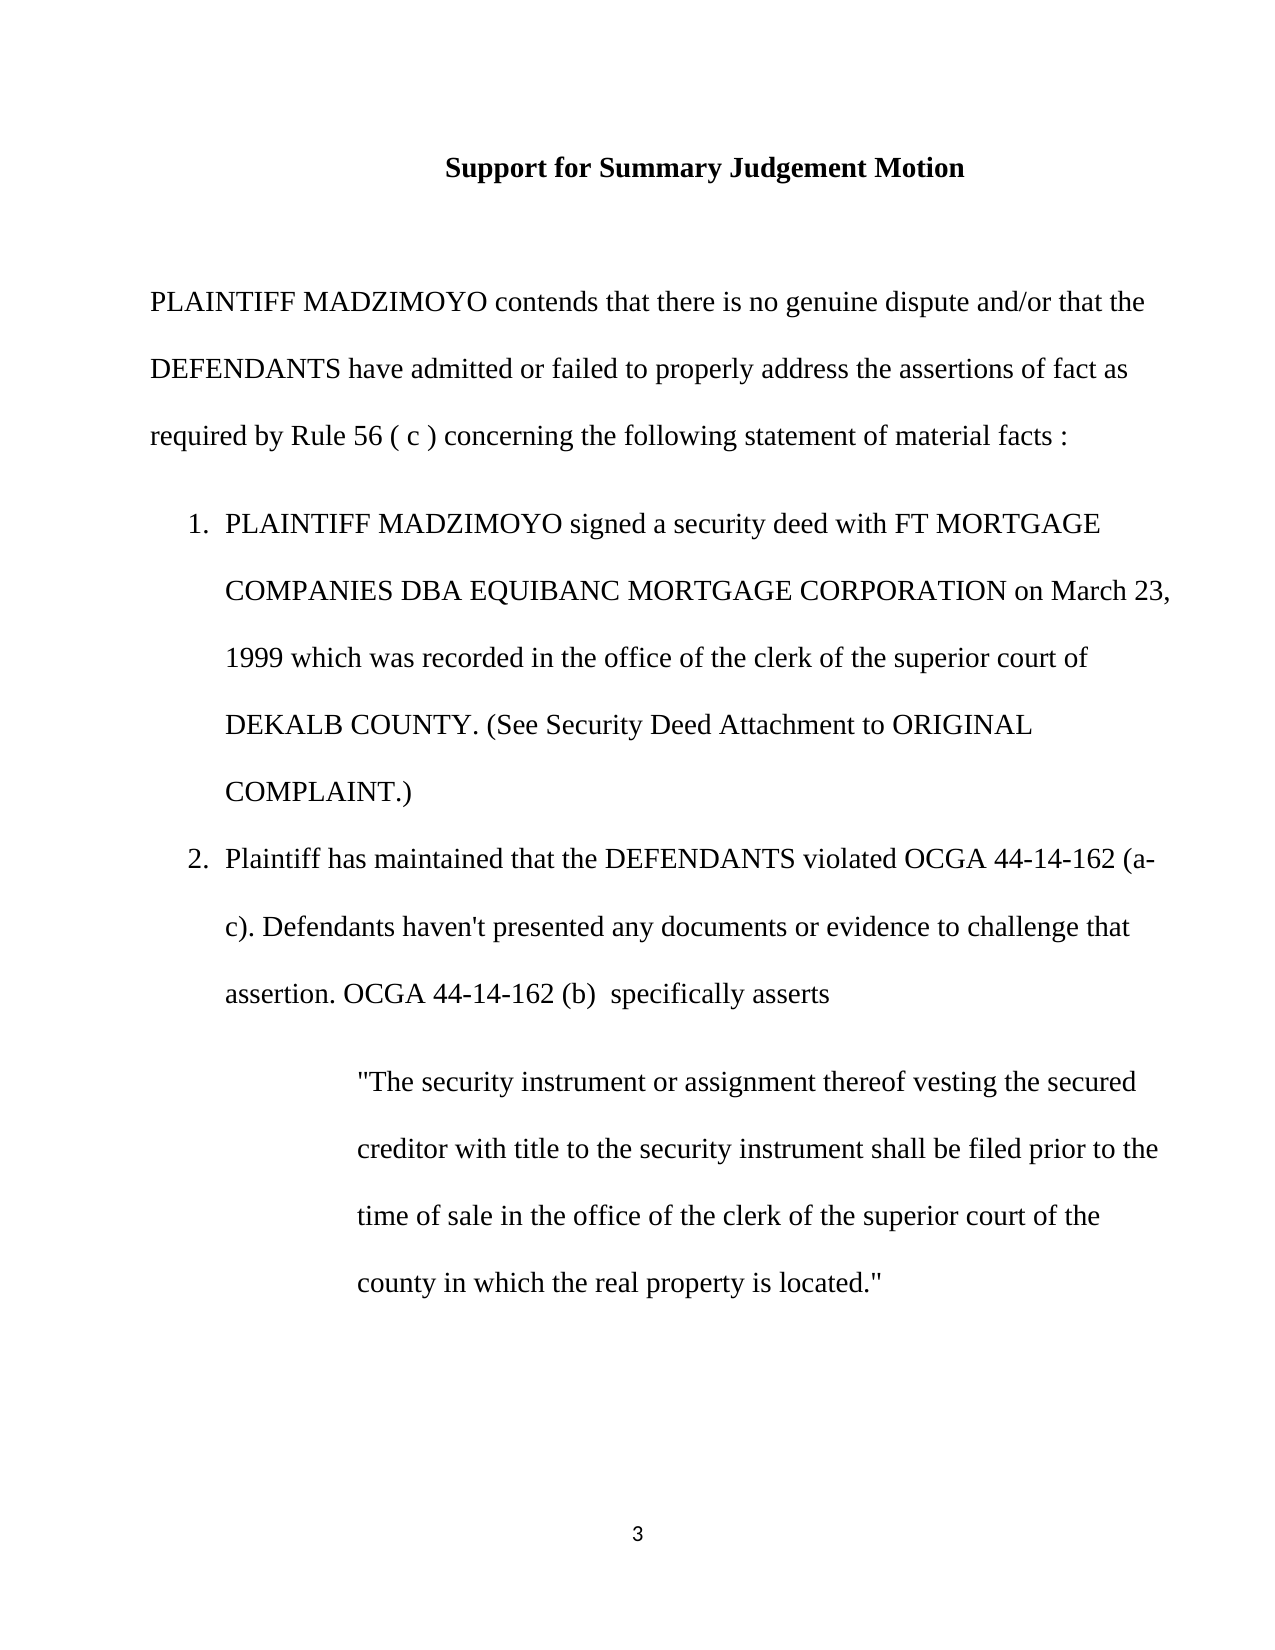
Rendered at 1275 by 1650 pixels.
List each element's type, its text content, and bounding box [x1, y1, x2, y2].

list PLAINTIFF MADZIMOYO signed a security deed with FT MORTGAGE COMPANIES DBA EQUIBANC MORTGAGE CORPORATION on March 23, 1999 which was recorded in the office of the clerk of the superior court of DEKALB COUNTY. (See Security Deed Attachment to ORIGINAL COMPLAINT.) [187, 506, 1185, 808]
text Support for Summary Judgement Motion [150, 150, 1185, 183]
text PLAINTIFF MADZIMOYO contends that there is no genuine dispute and/or that the DEFENDANTS have admitted or failed to properly address the assertions of fact as required by Rule 56 ( c ) concerning the following statement of material facts : [150, 284, 1185, 452]
list Plaintiff has maintained that the DEFENDANTS violated OCGA 44-14-162 (a-c). Defendants haven't presented any documents or evidence to challenge that assertion. OCGA 44-14-162 (b) specifically asserts [187, 842, 1185, 1009]
text "The security instrument or assignment thereof vesting the secured creditor with title to the security instrument shall be filed prior to the time of sale in the office of the clerk of the superior court of the county in which the real property is located." [357, 1064, 1185, 1298]
